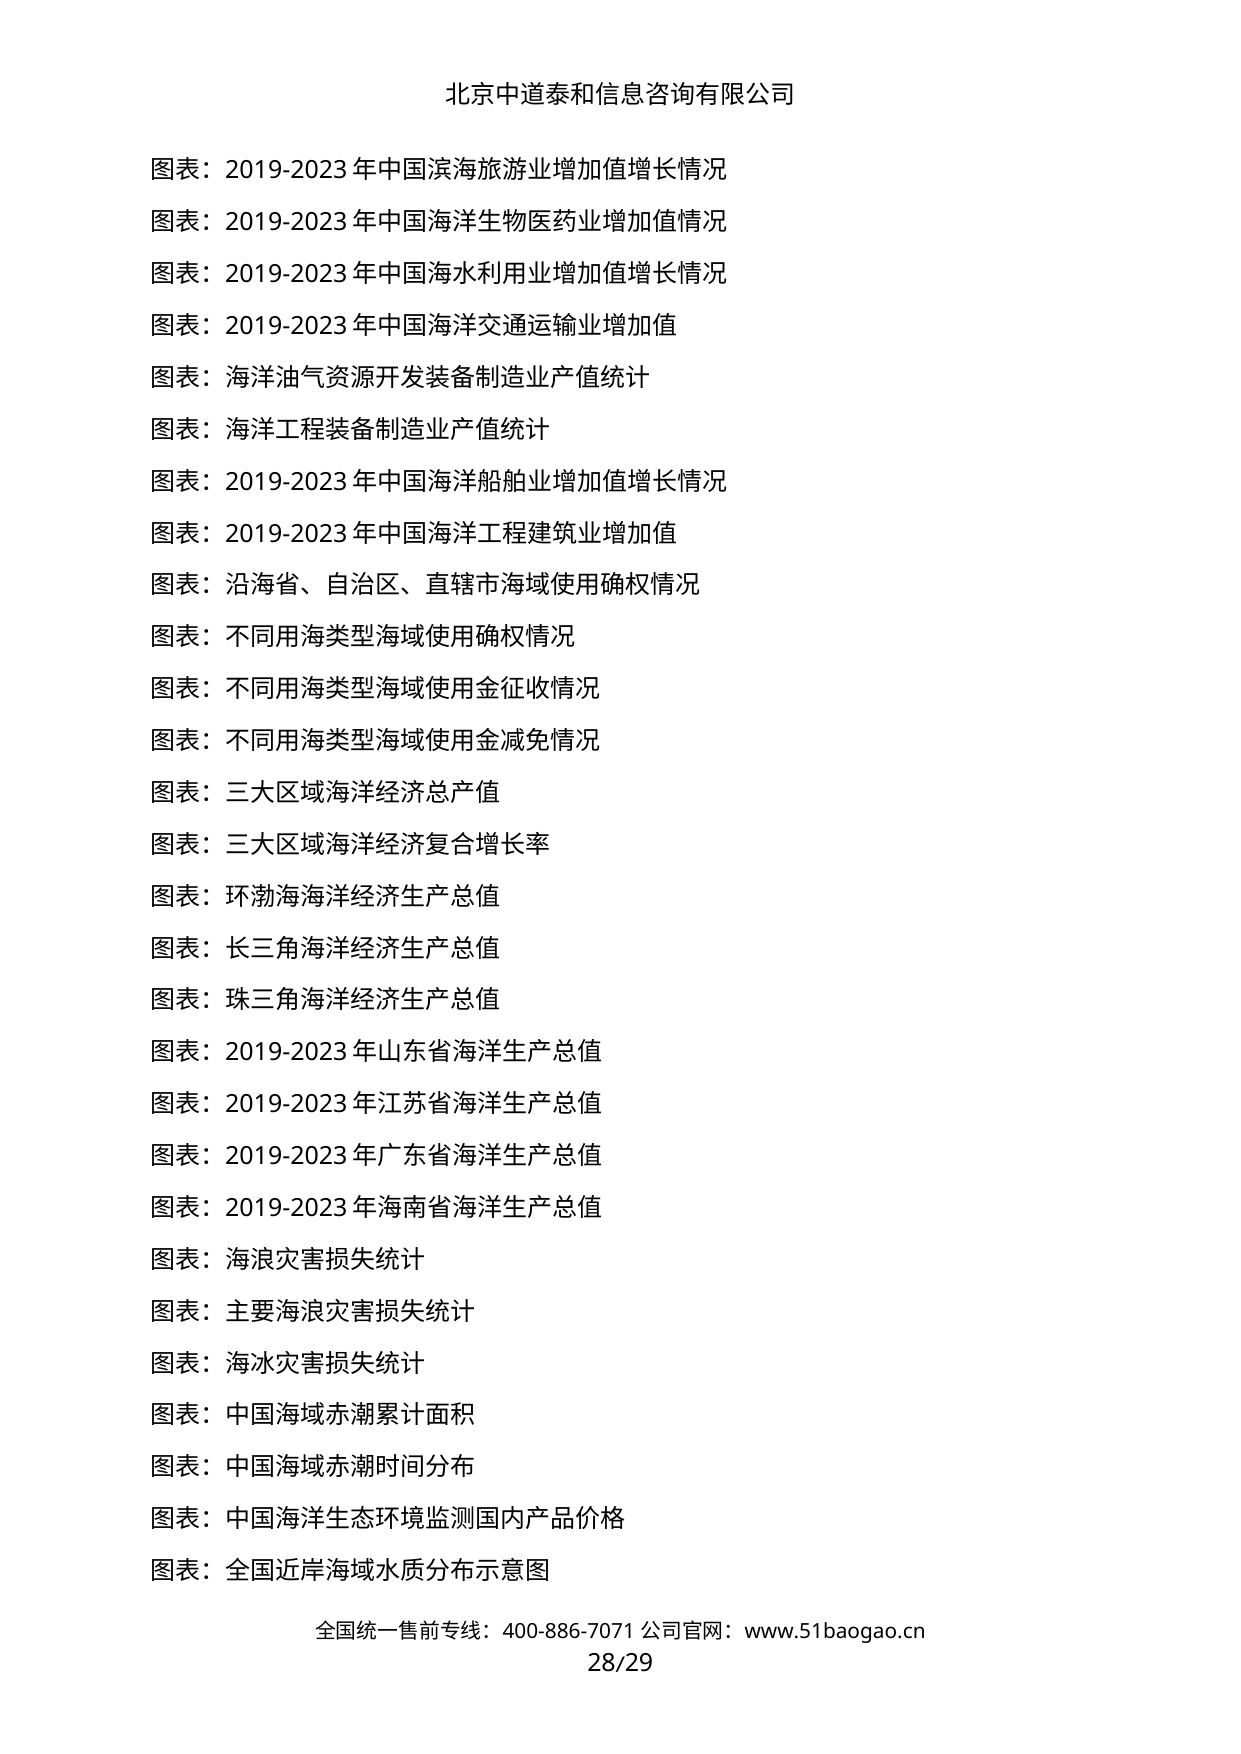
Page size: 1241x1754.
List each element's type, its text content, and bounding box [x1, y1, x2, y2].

text 图表：中国海域赤潮时间分布 [150, 1447, 1090, 1483]
text 图表：海洋工程装备制造业产值统计 [150, 409, 1090, 446]
text 图表：2019-2023年中国海洋工程建筑业增加值 [150, 513, 1090, 549]
text 图表：全国近岸海域水质分布示意图 [150, 1551, 1090, 1587]
text 图表：三大区域海洋经济总产值 [150, 772, 1090, 809]
text 图表：主要海浪灾害损失统计 [150, 1291, 1090, 1327]
text 图表：2019-2023年江苏省海洋生产总值 [150, 1084, 1090, 1120]
text 图表：海洋油气资源开发装备制造业产值统计 [150, 357, 1090, 394]
text 图表：沿海省、自治区、直辖市海域使用确权情况 [150, 565, 1090, 601]
text 图表：不同用海类型海域使用确权情况 [150, 617, 1090, 653]
text 图表：2019-2023年中国海洋生物医药业增加值情况 [150, 202, 1090, 238]
text 图表：环渤海海洋经济生产总值 [150, 876, 1090, 912]
text 图表：2019-2023年中国滨海旅游业增加值增长情况 [150, 150, 1090, 186]
text 图表：2019-2023年海南省海洋生产总值 [150, 1187, 1090, 1224]
text 图表：长三角海洋经济生产总值 [150, 928, 1090, 964]
text 图表：不同用海类型海域使用金减免情况 [150, 721, 1090, 757]
text 图表：中国海域赤潮累计面积 [150, 1395, 1090, 1431]
text 图表：2019-2023年中国海洋船舶业增加值增长情况 [150, 461, 1090, 497]
text 图表：三大区域海洋经济复合增长率 [150, 824, 1090, 861]
text 图表：2019-2023年山东省海洋生产总值 [150, 1032, 1090, 1068]
text 图表：珠三角海洋经济生产总值 [150, 980, 1090, 1016]
text 图表：2019-2023年广东省海洋生产总值 [150, 1136, 1090, 1172]
text 图表：海冰灾害损失统计 [150, 1343, 1090, 1379]
text 图表：海浪灾害损失统计 [150, 1239, 1090, 1276]
text 图表：中国海洋生态环境监测国内产品价格 [150, 1499, 1090, 1535]
text 图表：2019-2023年中国海洋交通运输业增加值 [150, 306, 1090, 342]
text 图表：不同用海类型海域使用金征收情况 [150, 669, 1090, 705]
text 图表：2019-2023年中国海水利用业增加值增长情况 [150, 254, 1090, 290]
